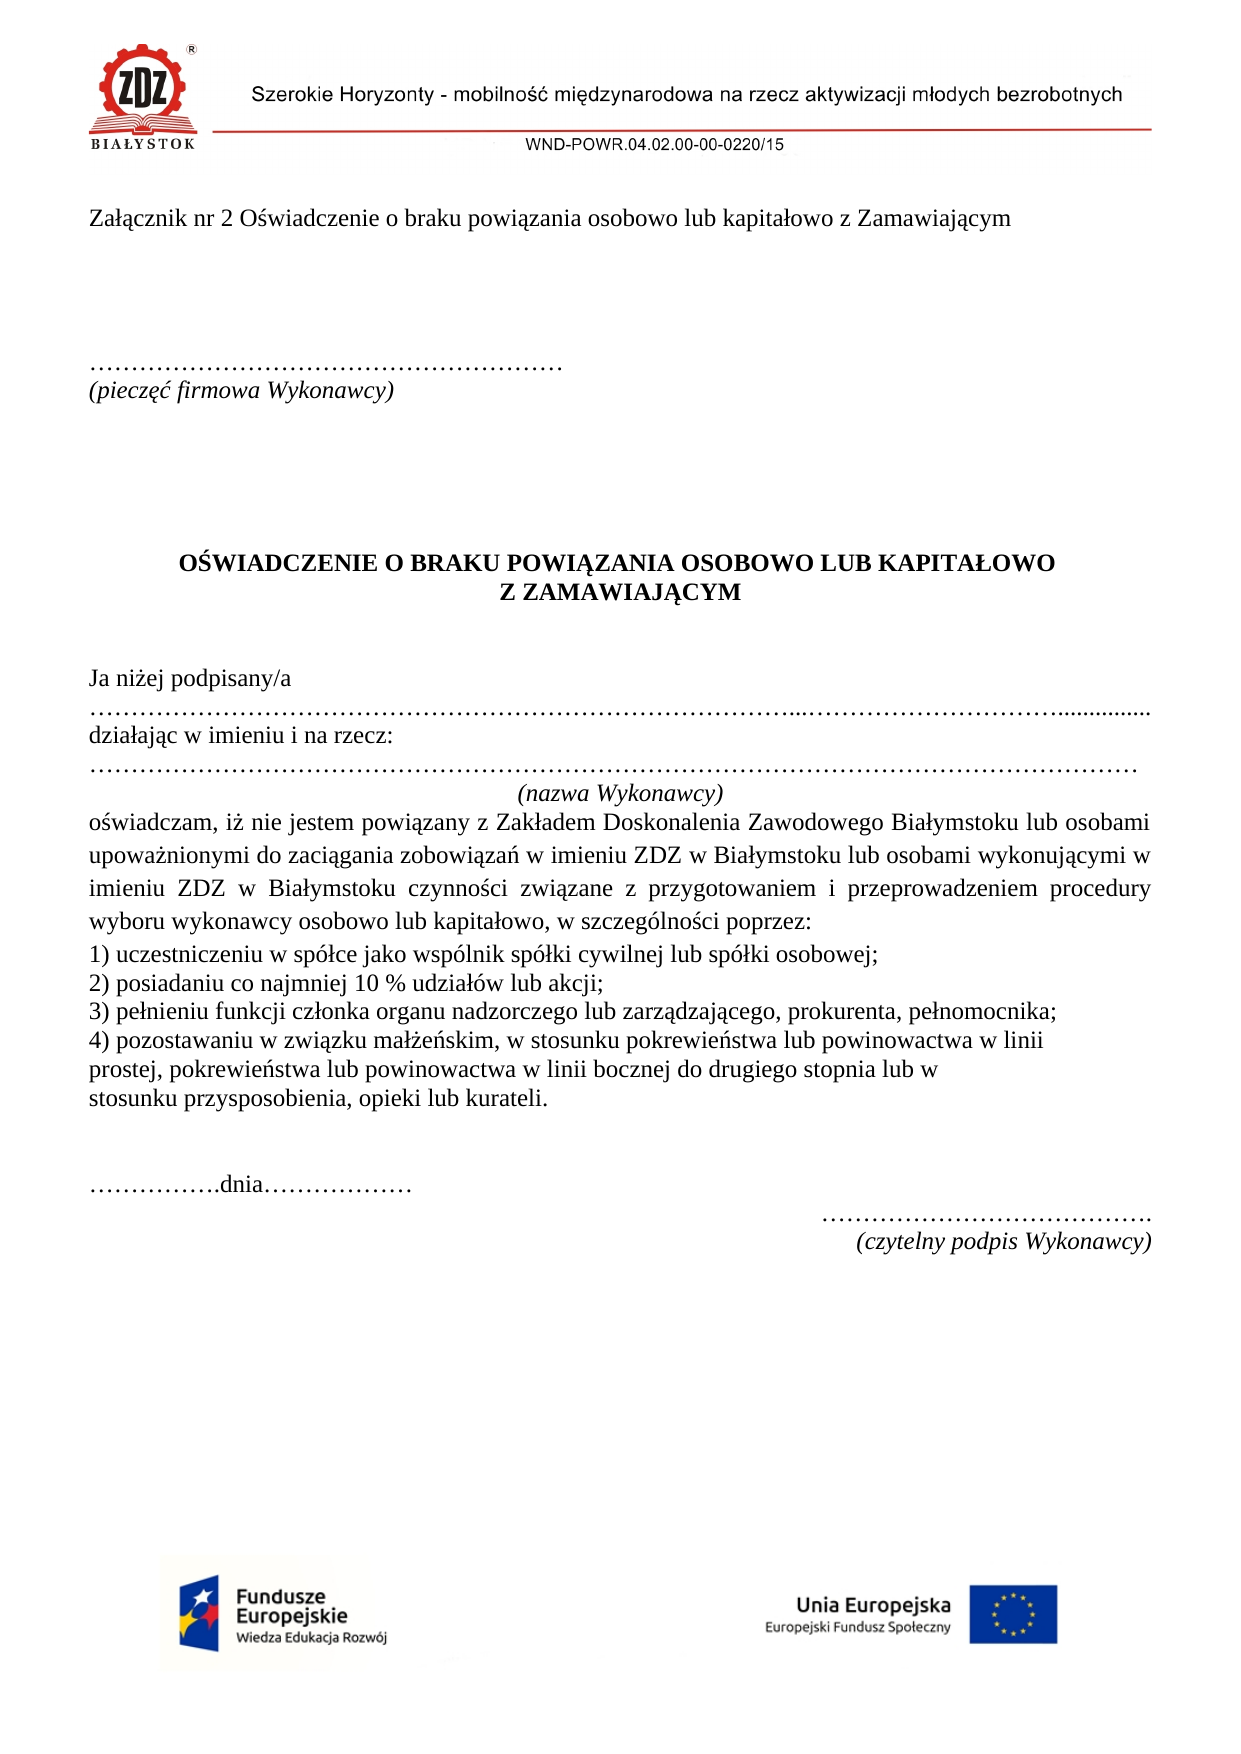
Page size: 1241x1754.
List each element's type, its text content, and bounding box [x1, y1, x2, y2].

text ………………………………………………… [89, 347, 1152, 376]
text Załącznik nr 2 Oświadczenie o braku powiązania osobowo lub kapitałowo z Zamawiającym [89, 203, 1152, 232]
text działając w imieniu i na rzecz: [89, 721, 1152, 749]
text ……………………………………………………………………………………………………………… [89, 749, 1152, 778]
text 3) pełnieniu funkcji członka organu nadzorczego lub zarządzającego, prokurenta, pełnomocnika; [89, 996, 1152, 1025]
text stosunku przysposobienia, opieki lub kurateli. [89, 1083, 1152, 1111]
text 4) pozostawaniu w związku małżeńskim, w stosunku pokrewieństwa lub powinowactwa w linii [89, 1025, 1152, 1054]
picture [150, 1544, 1091, 1702]
text Ja niżej podpisany/a [89, 663, 1152, 692]
text prostej, pokrewieństwa lub powinowactwa w linii bocznej do drugiego stopnia lub w [89, 1054, 1152, 1083]
text (pieczęć firmowa Wykonawcy) [89, 376, 1152, 404]
text …………………………………. [89, 1198, 1152, 1226]
text 1) uczestniczeniu w spółce jako wspólnik spółki cywilnej lub spółki osobowej; [89, 939, 1152, 968]
picture [88, 44, 1152, 175]
text OŚWIADCZENIE O BRAKU POWIĄZANIA OSOBOWO LUB KAPITAŁOWO Z ZAMAWIAJĄCYM [89, 548, 1152, 606]
text oświadczam, iż nie jestem powiązany z Zakładem Doskonalenia Zawodowego Białymstoku lub osobami upoważnionymi do zaciągania zobowiązań w imieniu ZDZ w Białymstoku lub osobami wykonującymi w imieniu ZDZ w Białymstoku czynności związane z przygotowaniem i przeprowadzeniem procedury wyboru wykonawcy osobowo lub kapitałowo, w szczególności poprzez: [89, 807, 1152, 934]
text (nazwa Wykonawcy) [89, 778, 1152, 807]
text …………….dnia……………… [89, 1169, 1152, 1198]
text 2) posiadaniu co najmniej 10 % udziałów lub akcji; [89, 968, 1152, 996]
text (czytelny podpis Wykonawcy) [89, 1226, 1152, 1255]
text …………………………………………………………………………...…………………………............... [89, 692, 1152, 721]
